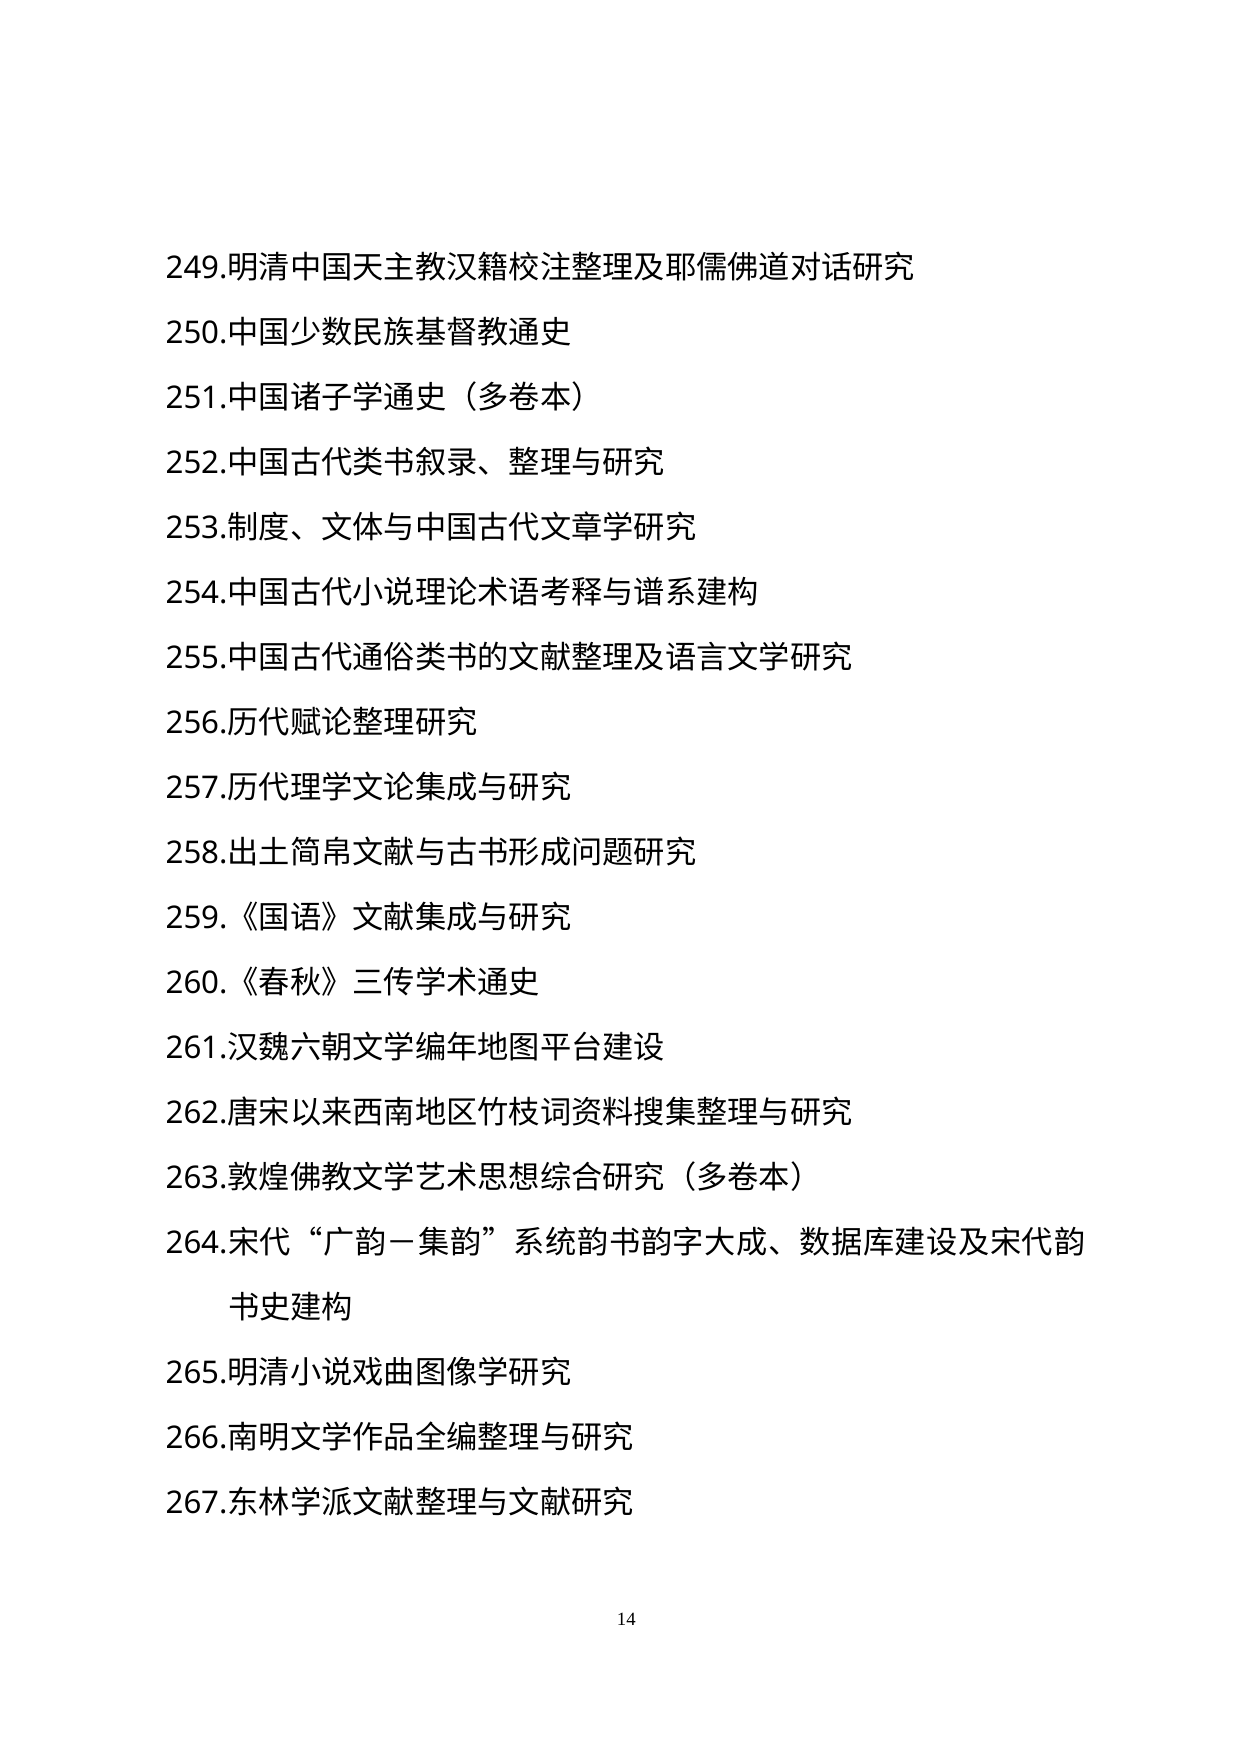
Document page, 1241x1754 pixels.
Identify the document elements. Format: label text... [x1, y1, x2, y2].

text 262.唐宋以来西南地区竹枝词资料搜集整理与研究 [165, 1078, 1087, 1143]
text 254.中国古代小说理论术语考释与谱系建构 [165, 558, 1087, 623]
text 249.明清中国天主教汉籍校注整理及耶儒佛道对话研究 [165, 233, 1087, 298]
text 263.敦煌佛教文学艺术思想综合研究（多卷本） [165, 1143, 1087, 1208]
text 252.中国古代类书叙录、整理与研究 [165, 428, 1087, 493]
text 267.东林学派文献整理与文献研究 [165, 1468, 1087, 1533]
text 255.中国古代通俗类书的文献整理及语言文学研究 [165, 623, 1087, 688]
text 261.汉魏六朝文学编年地图平台建设 [165, 1013, 1087, 1078]
text 264.宋代“广韵－集韵”系统韵书韵字大成、数据库建设及宋代韵书史建构 [165, 1208, 1087, 1338]
text 251.中国诸子学通史（多卷本） [165, 363, 1087, 428]
text 250.中国少数民族基督教通史 [165, 298, 1087, 363]
text 253.制度、文体与中国古代文章学研究 [165, 493, 1087, 558]
text 259.《国语》文献集成与研究 [165, 883, 1087, 948]
text 257.历代理学文论集成与研究 [165, 753, 1087, 818]
text 260.《春秋》三传学术通史 [165, 948, 1087, 1013]
text 256.历代赋论整理研究 [165, 688, 1087, 753]
text 266.南明文学作品全编整理与研究 [165, 1403, 1087, 1468]
text 265.明清小说戏曲图像学研究 [165, 1338, 1087, 1403]
text 258.出土简帛文献与古书形成问题研究 [165, 818, 1087, 883]
